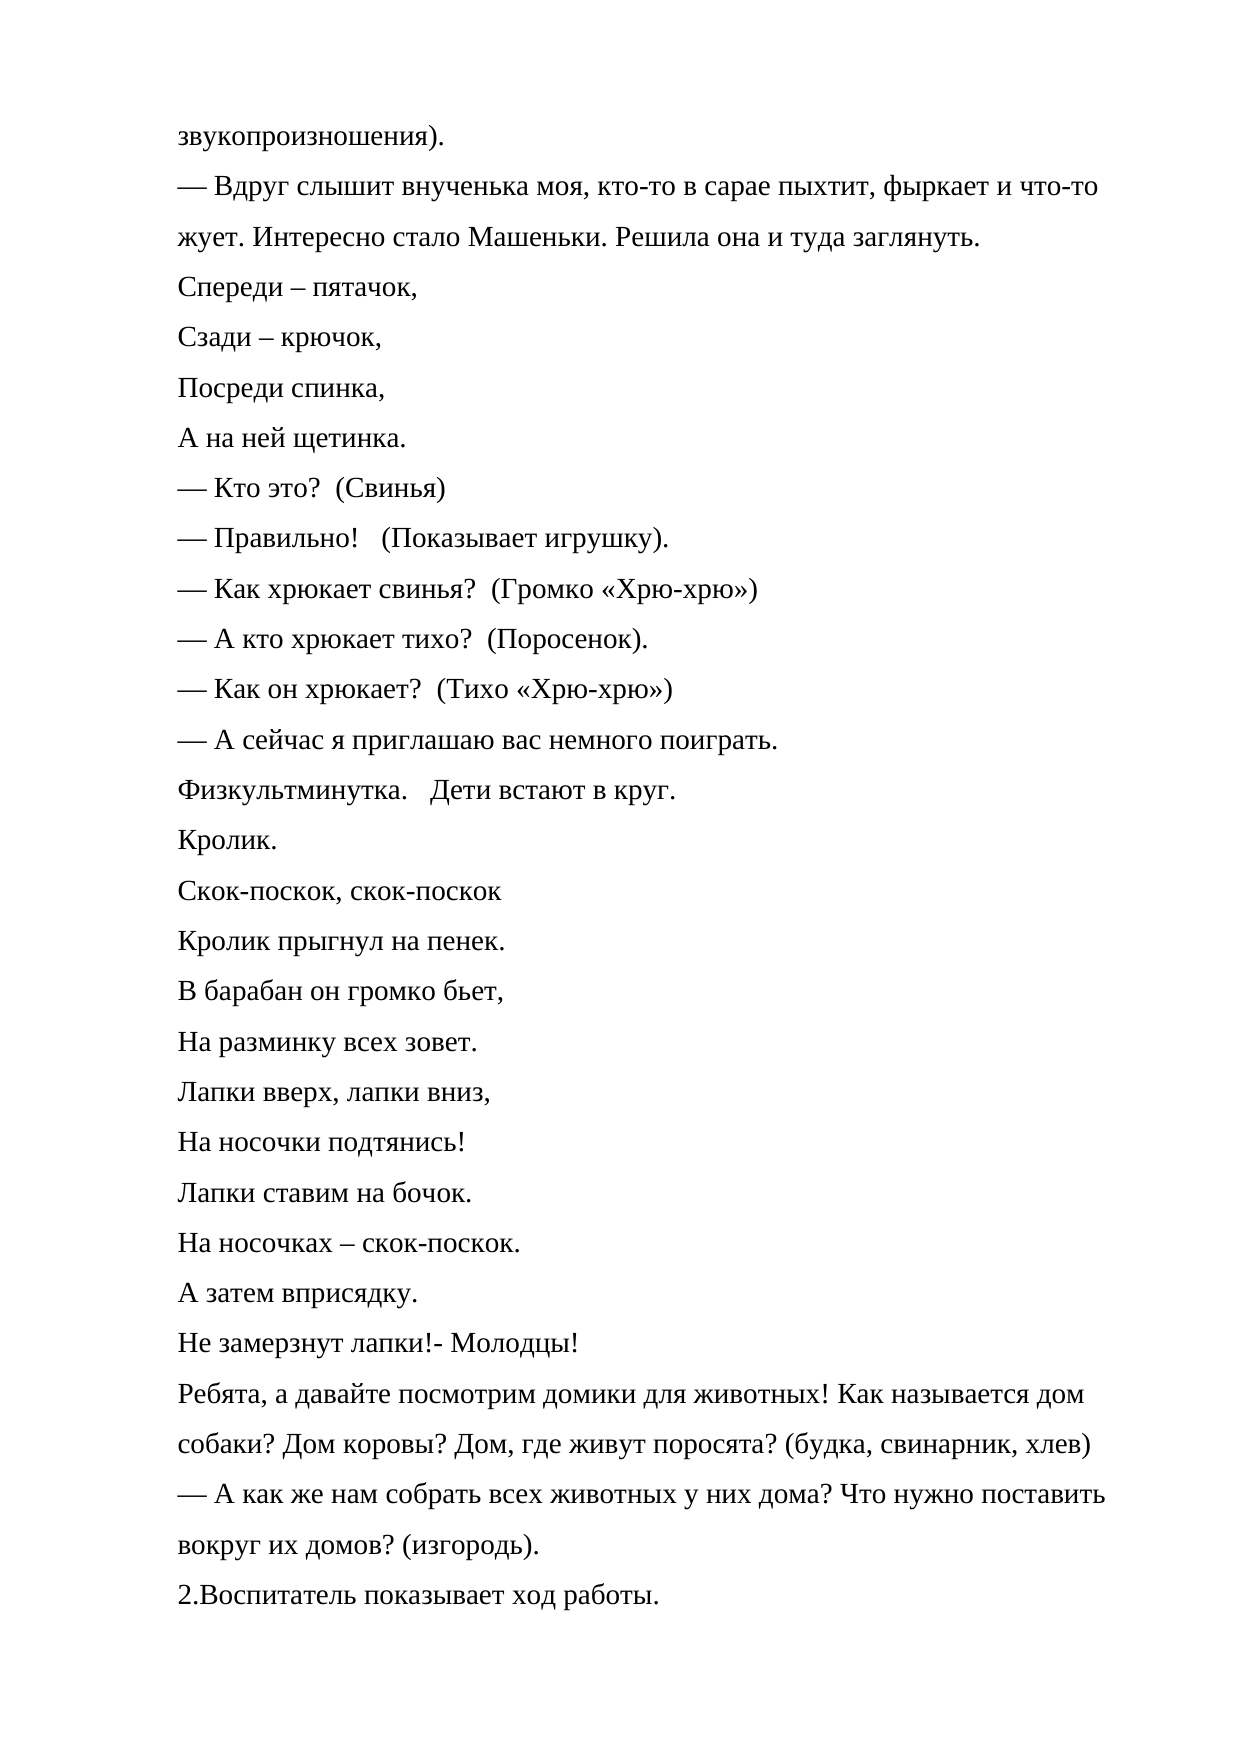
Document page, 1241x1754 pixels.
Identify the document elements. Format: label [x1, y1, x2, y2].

text [177, 118, 1152, 1611]
